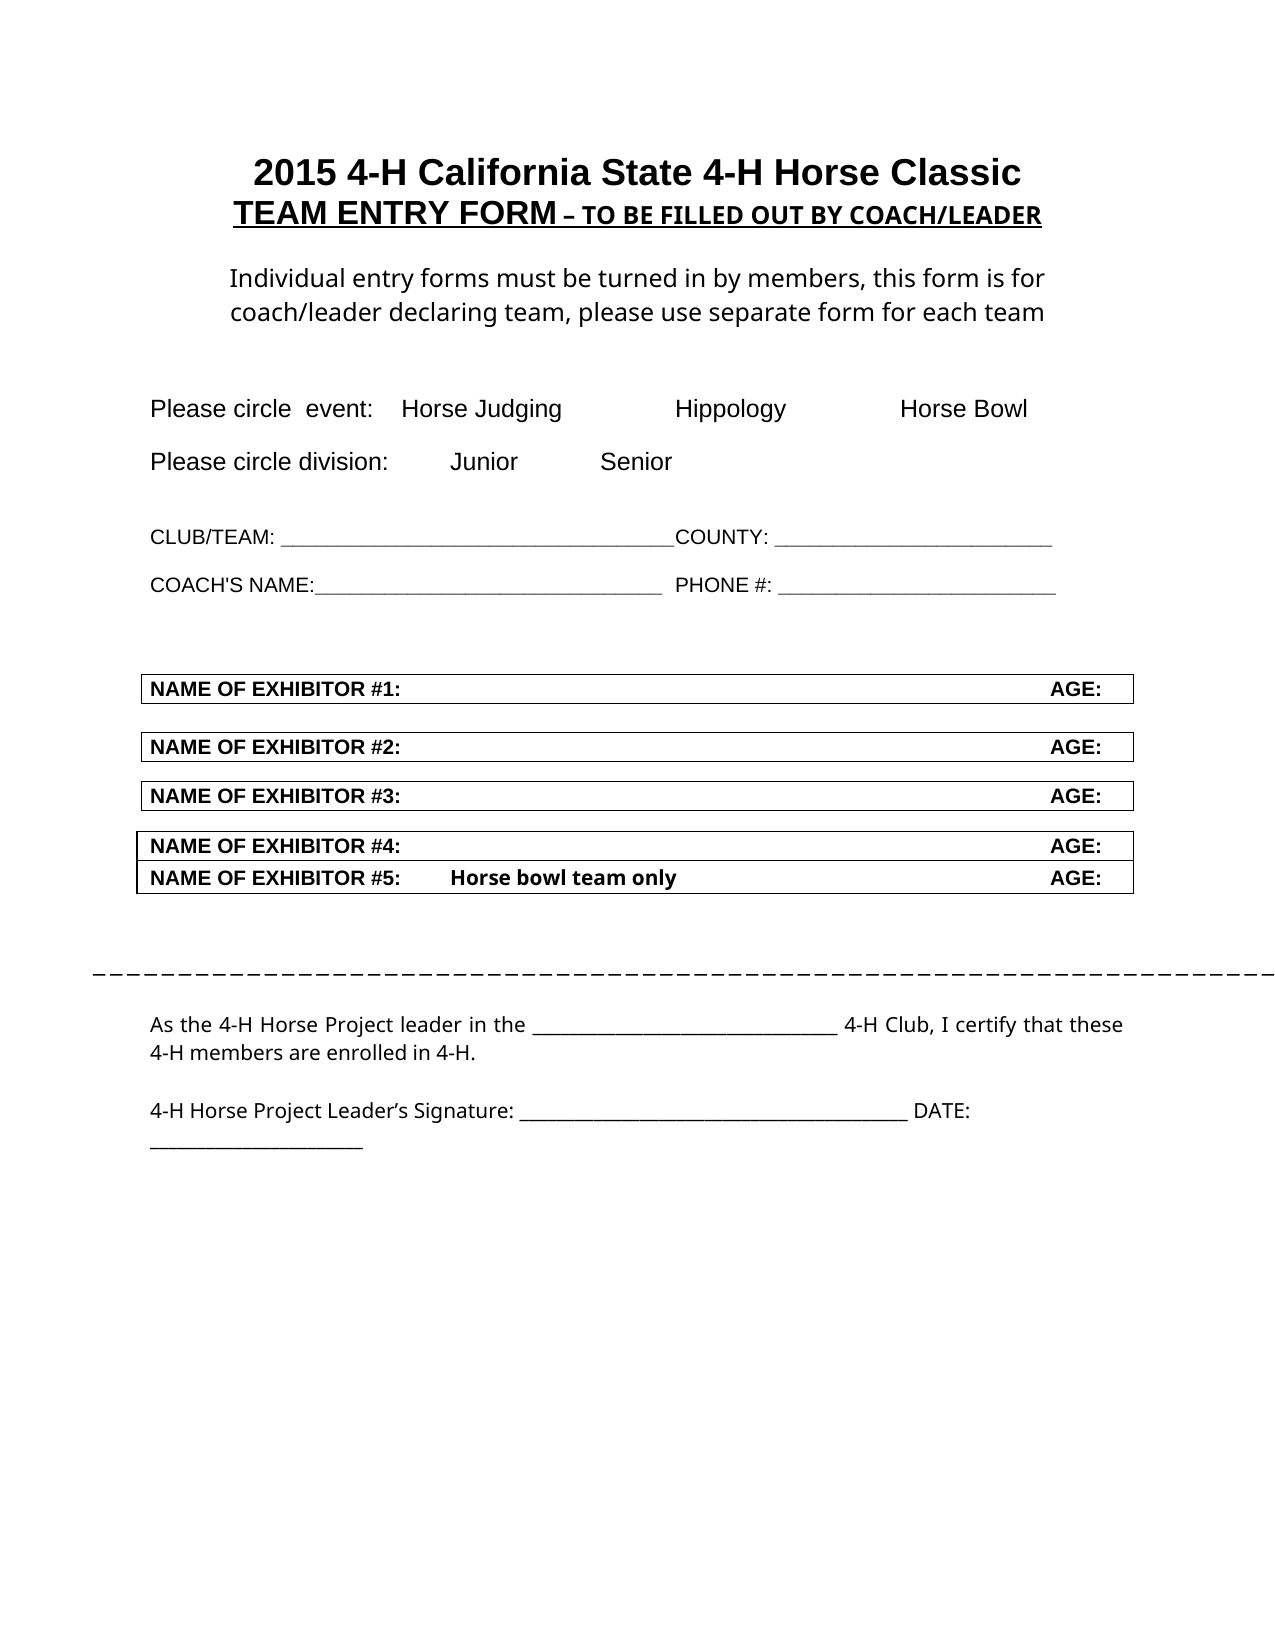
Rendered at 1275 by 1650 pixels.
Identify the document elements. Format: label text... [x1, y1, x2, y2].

text COACH'S NAME:______________________________ PHONE #: ________________________ [150, 573, 1125, 597]
text Please circle event: Horse Judging Hippology Horse Bowl [150, 394, 1125, 423]
text Individual entry forms must be turned in by members, this form is for coach/leader declaring team, please use separate form for each team [150, 260, 1125, 328]
text NAME OF EXHIBITOR #4: AGE: [138, 832, 1133, 860]
text NAME OF EXHIBITOR #5: Horse bowl team only AGE: [138, 861, 1133, 893]
text Please circle division: Junior Senior [150, 447, 1125, 475]
text As the 4-H Horse Project leader in the _________________________________ 4-H Club, I certify that these 4-H members are enrolled in 4-H. [150, 1010, 1125, 1067]
text 2015 4-H California State 4-H Horse Classic [150, 150, 1125, 193]
text NAME OF EXHIBITOR #3: AGE: [142, 782, 1133, 810]
text 4-H Horse Project Leader’s Signature: __________________________________________ DATE: _______________________ [150, 1096, 1125, 1153]
text TEAM ENTRY FORM – TO BE FILLED OUT BY COACH/LEADER [150, 193, 1125, 232]
text NAME OF EXHIBITOR #1: AGE: [142, 675, 1133, 703]
text CLUB/TEAM: __________________________________ COUNTY: ________________________ [150, 525, 1125, 549]
text NAME OF EXHIBITOR #2: AGE: [142, 733, 1133, 761]
